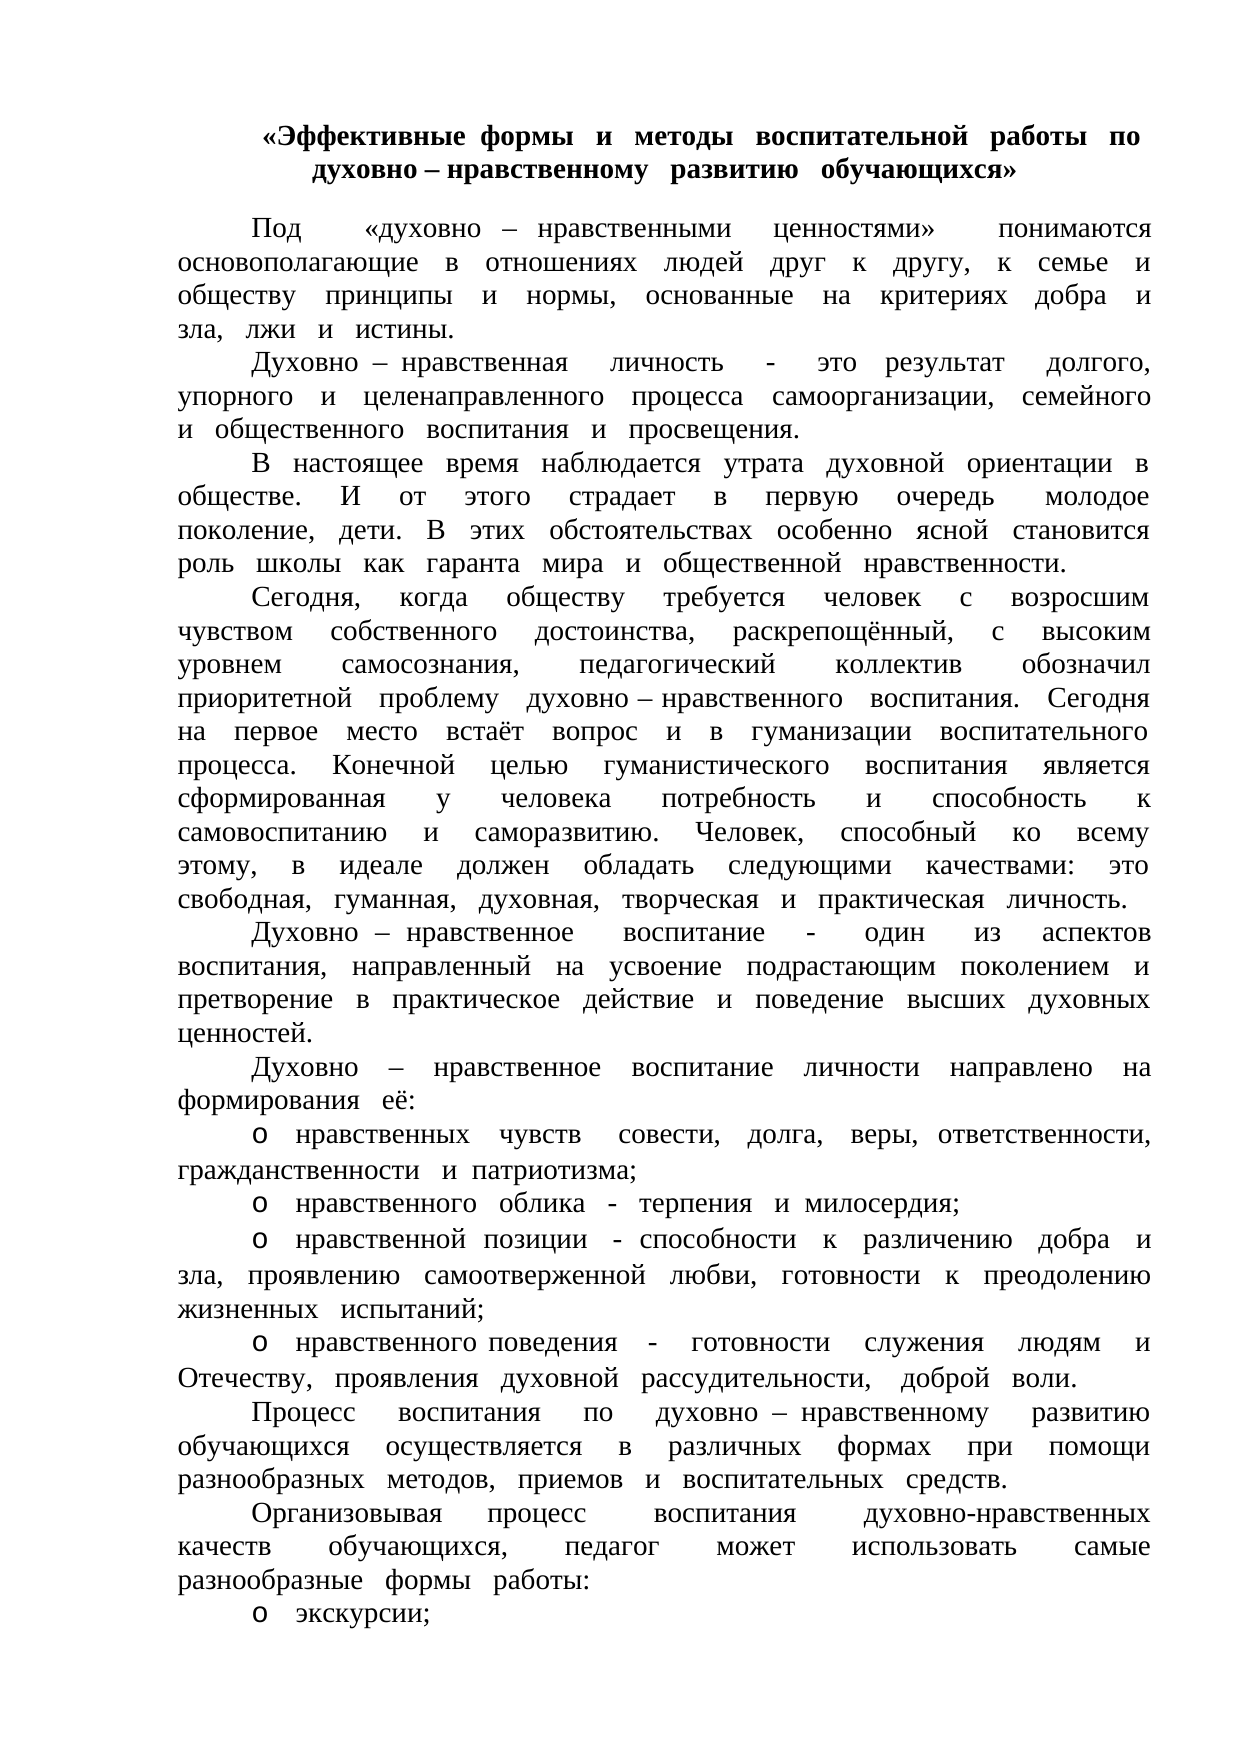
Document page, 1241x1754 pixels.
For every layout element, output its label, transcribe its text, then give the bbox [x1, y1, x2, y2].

list нравственной позиции - способности к различению добра и зла, проявлению самоотверженной любви, готовности к преодолению жизненных испытаний; [177, 1221, 1152, 1324]
text Организовывая процесс воспитания духовно-нравственных качеств обучающихся, педагог может использовать самые разнообразные формы работы: [177, 1495, 1152, 1595]
text Духовно – нравственное воспитание личности направлено на формирования её: [177, 1049, 1152, 1116]
list нравственного облика - терпения и милосердия; [177, 1185, 1152, 1221]
text «Эффективные формы и методы воспитательной работы по духовно – нравственному развитию обучающихся» [177, 118, 1152, 185]
list нравственного поведения - готовности служения людям и Отечеству, проявления духовной рассудительности, доброй воли. [177, 1324, 1152, 1394]
text В настоящее время наблюдается утрата духовной ориентации в обществе. И от этого страдает в первую очередь молодое поколение, дети. В этих обстоятельствах особенно ясной становится роль школы как гаранта мира и общественной нравственности. [177, 445, 1152, 579]
list нравственных чувств совести, долга, веры, ответственности, гражданственности и патриотизма; [177, 1116, 1152, 1185]
text Духовно – нравственная личность - это результат долгого, упорного и целенаправленного процесса самоорганизации, семейного и общественного воспитания и просвещения. [177, 344, 1152, 445]
text Под «духовно – нравственными ценностями» понимаются основополагающие в отношениях людей друг к другу, к семье и обществу принципы и нормы, основанные на критериях добра и зла, лжи и истины. [177, 210, 1152, 344]
text Духовно – нравственное воспитание - один из аспектов воспитания, направленный на усвоение подрастающим поколением и претворение в практическое действие и поведение высших духовных ценностей. [177, 914, 1152, 1049]
text Сегодня, когда обществу требуется человек с возросшим чувством собственного достоинства, раскрепощённый, с высоким уровнем самосознания, педагогический коллектив обозначил приоритетной проблему духовно – нравственного воспитания. Сегодня на первое место встаёт вопрос и в гуманизации воспитательного процесса. Конечной целью гуманистического воспитания является сформированная у человека потребность и способность к самовоспитанию и саморазвитию. Человек, способный ко всему этому, в идеале должен обладать следующими качествами: это свободная, гуманная, духовная, творческая и практическая личность. [177, 579, 1152, 914]
text Процесс воспитания по духовно – нравственному развитию обучающихся осуществляется в различных формах при помощи разнообразных методов, приемов и воспитательных средств. [177, 1394, 1152, 1495]
list экскурсии; [177, 1595, 1152, 1631]
